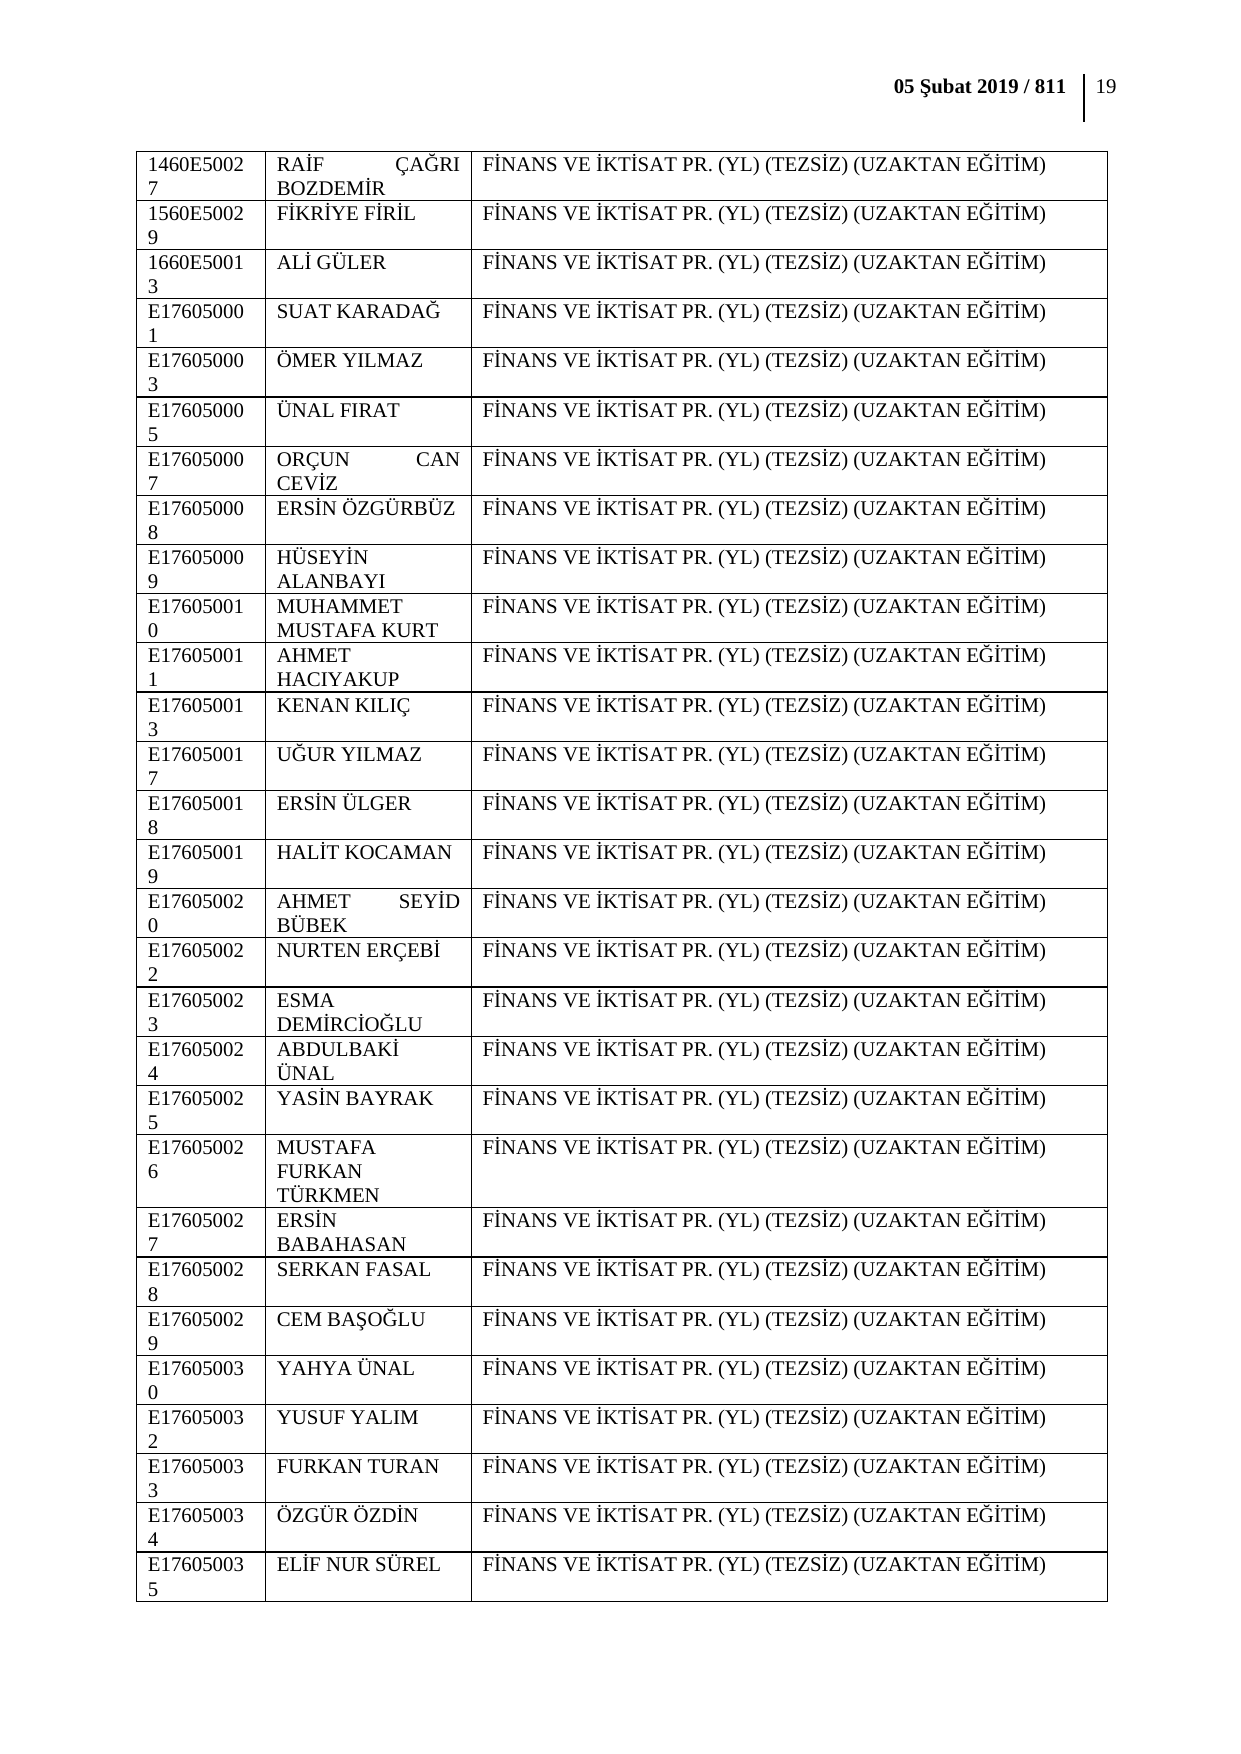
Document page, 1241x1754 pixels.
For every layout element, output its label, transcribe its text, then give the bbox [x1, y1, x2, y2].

table_cell FİNANS VE İKTİSAT PR. (YL) (TEZSİZ) (UZAKTAN EĞİTİM) [472, 742, 1107, 790]
table_cell E176050029 [137, 1307, 265, 1355]
table_cell E176050013 [137, 693, 265, 741]
table_cell E176050035 [137, 1553, 265, 1601]
table_cell ABDULBAKİ ÜNAL [266, 1037, 471, 1085]
table_cell ELİF NUR SÜREL [266, 1553, 471, 1601]
table_cell ERSİN BABAHASAN [266, 1208, 471, 1256]
table_cell FİNANS VE İKTİSAT PR. (YL) (TEZSİZ) (UZAKTAN EĞİTİM) [472, 594, 1107, 642]
table_cell 1560E50029 [137, 201, 265, 249]
table_cell ERSİN ÜLGER [266, 791, 471, 839]
table_cell FİNANS VE İKTİSAT PR. (YL) (TEZSİZ) (UZAKTAN EĞİTİM) [472, 398, 1107, 446]
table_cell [472, 1503, 1107, 1551]
table_cell FİNANS VE İKTİSAT PR. (YL) (TEZSİZ) (UZAKTAN EĞİTİM) [472, 1037, 1107, 1085]
table_cell FİNANS VE İKTİSAT PR. (YL) (TEZSİZ) (UZAKTAN EĞİTİM) [472, 299, 1107, 347]
table_cell FİNANS VE İKTİSAT PR. (YL) (TEZSİZ) (UZAKTAN EĞİTİM) [472, 545, 1107, 593]
table_cell E176050008 [137, 496, 265, 544]
table_cell E176050030 [137, 1356, 265, 1404]
table_cell E176050007 [137, 447, 265, 495]
table_cell FİNANS VE İKTİSAT PR. (YL) (TEZSİZ) (UZAKTAN EĞİTİM) [472, 693, 1107, 741]
table_cell E176050034 [137, 1503, 265, 1551]
table_cell FİNANS VE İKTİSAT PR. (YL) (TEZSİZ) (UZAKTAN EĞİTİM) [472, 1208, 1107, 1256]
table_cell E176050019 [137, 840, 265, 888]
table_cell FİNANS VE İKTİSAT PR. (YL) (TEZSİZ) (UZAKTAN EĞİTİM) [472, 643, 1107, 691]
table_cell AHMET SEYİD BÜBEK [266, 889, 471, 937]
table_cell CEM BAŞOĞLU [266, 1307, 471, 1355]
table_cell ESMA DEMİRCİOĞLU [266, 988, 471, 1036]
table_cell E176050026 [137, 1135, 265, 1207]
table_cell FURKAN TURAN [266, 1454, 471, 1502]
table_cell E176050033 [137, 1454, 265, 1502]
table_cell ORÇUN CAN CEVİZ [266, 447, 471, 495]
table_cell FİNANS VE İKTİSAT PR. (YL) (TEZSİZ) (UZAKTAN EĞİTİM) [472, 496, 1107, 544]
table_cell ÖZGÜR ÖZDİN [266, 1503, 471, 1551]
table_cell E176050005 [137, 398, 265, 446]
table_cell E176050023 [137, 988, 265, 1036]
table_cell HALİT KOCAMAN [266, 840, 471, 888]
table_cell MUSTAFA FURKAN TÜRKMEN [266, 1135, 471, 1207]
table_cell E176050017 [137, 742, 265, 790]
table_cell E176050027 [137, 1208, 265, 1256]
table_cell E176050028 [137, 1258, 265, 1306]
table_cell FİKRİYE FİRİL [266, 201, 471, 249]
table_cell YASİN BAYRAK [266, 1086, 471, 1134]
table_cell E176050009 [137, 545, 265, 593]
table_cell MUHAMMET MUSTAFA KURT [266, 594, 471, 642]
table_cell E176050010 [137, 594, 265, 642]
table_cell E176050032 [137, 1405, 265, 1453]
table_cell FİNANS VE İKTİSAT PR. (YL) (TEZSİZ) (UZAKTAN EĞİTİM) [472, 447, 1107, 495]
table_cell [472, 1553, 1107, 1601]
table_cell E176050003 [137, 348, 265, 396]
table_cell FİNANS VE İKTİSAT PR. (YL) (TEZSİZ) (UZAKTAN EĞİTİM) [472, 1258, 1107, 1306]
table_cell FİNANS VE İKTİSAT PR. (YL) (TEZSİZ) (UZAKTAN EĞİTİM) [472, 840, 1107, 888]
table_cell FİNANS VE İKTİSAT PR. (YL) (TEZSİZ) (UZAKTAN EĞİTİM) [472, 201, 1107, 249]
table_cell FİNANS VE İKTİSAT PR. (YL) (TEZSİZ) (UZAKTAN EĞİTİM) [472, 1356, 1107, 1404]
table_cell ÖMER YILMAZ [266, 348, 471, 396]
table_cell ALİ GÜLER [266, 250, 471, 298]
table_cell FİNANS VE İKTİSAT PR. (YL) (TEZSİZ) (UZAKTAN EĞİTİM) [472, 1135, 1107, 1207]
table_cell FİNANS VE İKTİSAT PR. (YL) (TEZSİZ) (UZAKTAN EĞİTİM) [472, 988, 1107, 1036]
table_cell 1460E50027 [137, 152, 265, 200]
table_cell FİNANS VE İKTİSAT PR. (YL) (TEZSİZ) (UZAKTAN EĞİTİM) [472, 152, 1107, 200]
table_cell RAİF ÇAĞRI BOZDEMİR [266, 152, 471, 200]
table_cell E176050018 [137, 791, 265, 839]
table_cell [472, 1454, 1107, 1502]
table_cell E176050022 [137, 938, 265, 986]
table_cell FİNANS VE İKTİSAT PR. (YL) (TEZSİZ) (UZAKTAN EĞİTİM) [472, 791, 1107, 839]
table_cell FİNANS VE İKTİSAT PR. (YL) (TEZSİZ) (UZAKTAN EĞİTİM) [472, 938, 1107, 986]
table_cell KENAN KILIÇ [266, 693, 471, 741]
table_cell 1660E50013 [137, 250, 265, 298]
table_cell SERKAN FASAL [266, 1258, 471, 1306]
table_cell ÜNAL FIRAT [266, 398, 471, 446]
table_cell SUAT KARADAĞ [266, 299, 471, 347]
table_cell FİNANS VE İKTİSAT PR. (YL) (TEZSİZ) (UZAKTAN EĞİTİM) [472, 1405, 1107, 1453]
table_cell NURTEN ERÇEBİ [266, 938, 471, 986]
table_cell FİNANS VE İKTİSAT PR. (YL) (TEZSİZ) (UZAKTAN EĞİTİM) [472, 1307, 1107, 1355]
table_cell E176050020 [137, 889, 265, 937]
table_cell FİNANS VE İKTİSAT PR. (YL) (TEZSİZ) (UZAKTAN EĞİTİM) [472, 250, 1107, 298]
table_cell HÜSEYİN ALANBAYI [266, 545, 471, 593]
table_cell FİNANS VE İKTİSAT PR. (YL) (TEZSİZ) (UZAKTAN EĞİTİM) [472, 1086, 1107, 1134]
table_cell E176050025 [137, 1086, 265, 1134]
table_cell FİNANS VE İKTİSAT PR. (YL) (TEZSİZ) (UZAKTAN EĞİTİM) [472, 348, 1107, 396]
table_cell YAHYA ÜNAL [266, 1356, 471, 1404]
table_cell ERSİN ÖZGÜRBÜZ [266, 496, 471, 544]
table_cell E176050001 [137, 299, 265, 347]
table_cell YUSUF YALIM [266, 1405, 471, 1453]
table_cell E176050024 [137, 1037, 265, 1085]
table_cell FİNANS VE İKTİSAT PR. (YL) (TEZSİZ) (UZAKTAN EĞİTİM) [472, 889, 1107, 937]
table_cell UĞUR YILMAZ [266, 742, 471, 790]
table_cell AHMET HACIYAKUP [266, 643, 471, 691]
table_cell E176050011 [137, 643, 265, 691]
